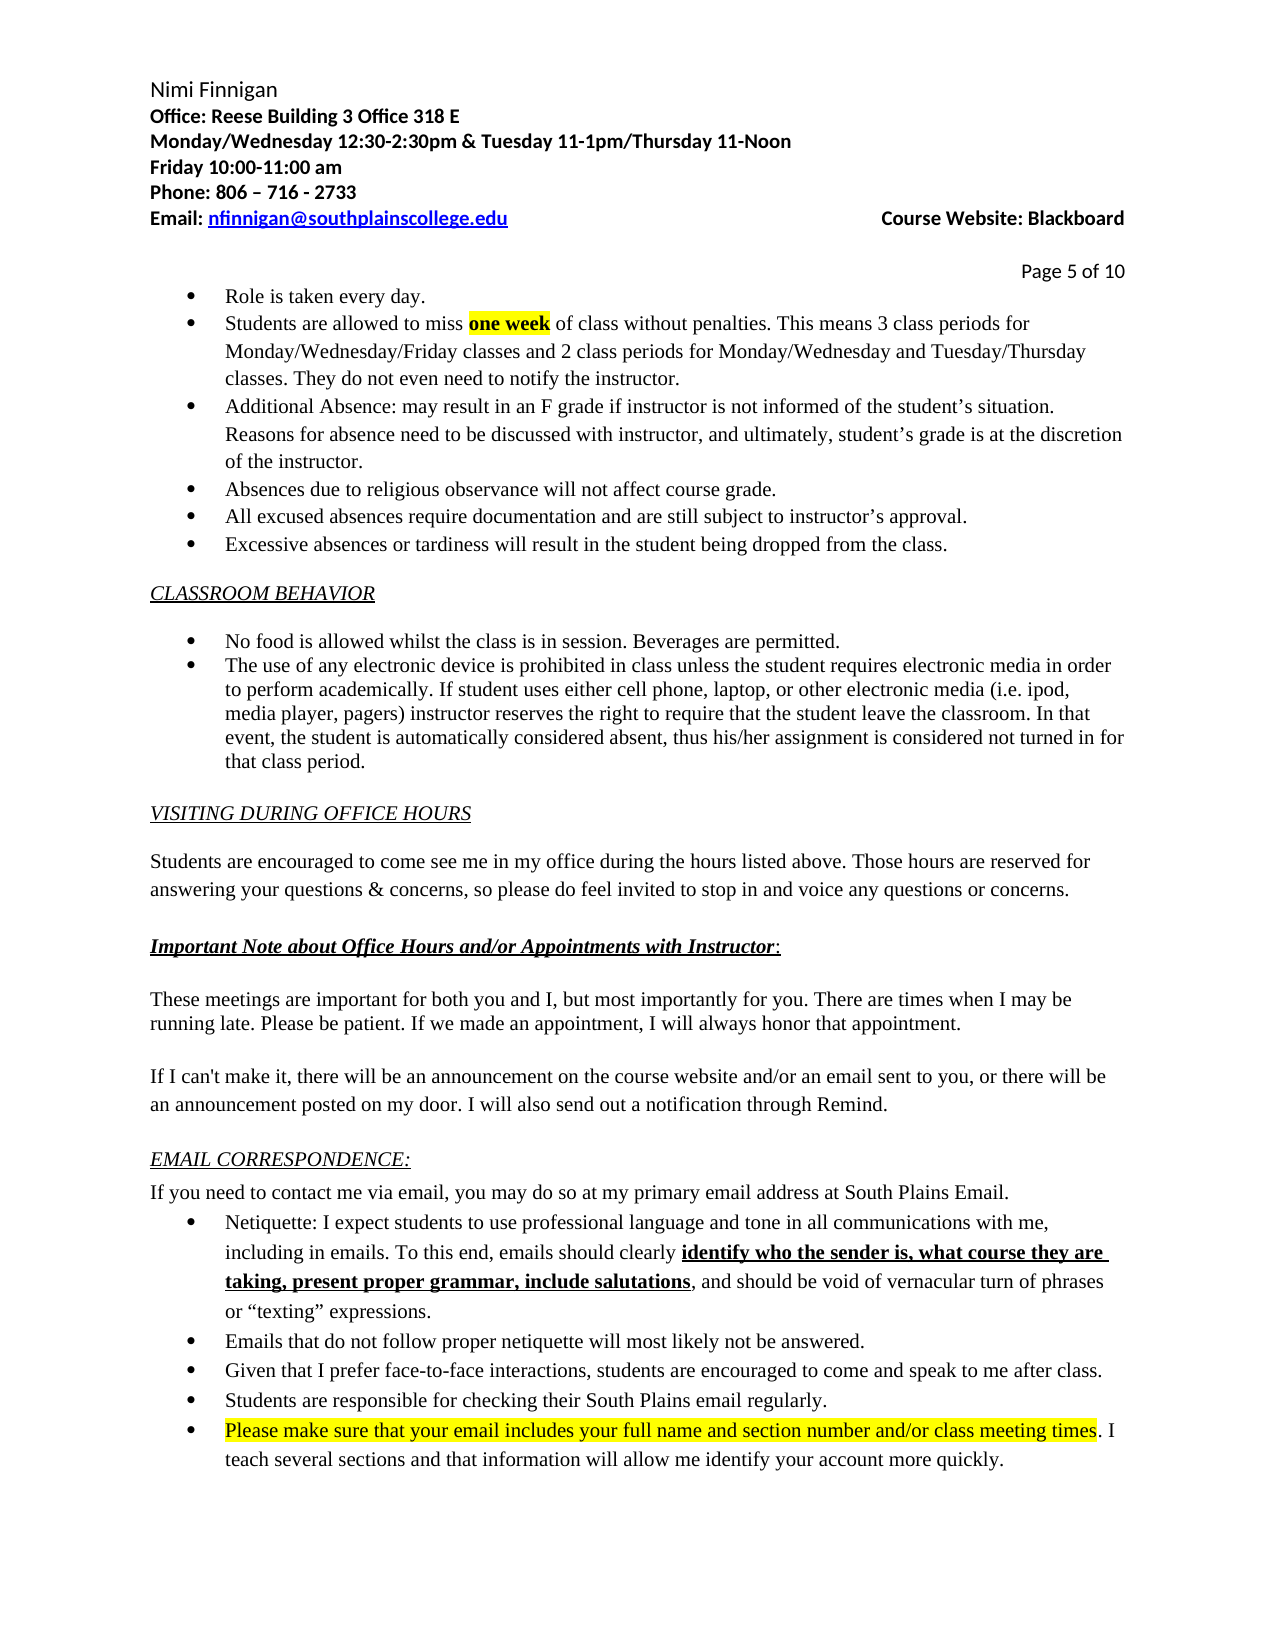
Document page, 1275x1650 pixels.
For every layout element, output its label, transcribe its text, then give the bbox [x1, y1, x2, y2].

text If you need to contact me via email, you may do so at my primary email address at South Plains Email. [150, 1174, 1125, 1204]
text Important Note about Office Hours and/or Appointments with Instructor: [150, 934, 1125, 958]
list Excessive absences or tardiness will result in the student being dropped from the class. [187, 532, 1125, 556]
text Classroom Behavior [150, 580, 1125, 604]
list Given that I prefer face-to-face interactions, students are encouraged to come and speak to me after class. [187, 1353, 1125, 1382]
list Netiquette: I expect students to use professional language and tone in all communications with me, including in emails. To this end, emails should clearly identify who the sender is, what course they are taking, present proper grammar, include salutations, and should be void of vernacular turn of phrases or “texting” expressions. [187, 1204, 1125, 1323]
text These meetings are important for both you and I, but most importantly for you. There are times when I may be running late. Please be patient. If we made an appointment, I will always honor that appointment. [150, 987, 1125, 1035]
list No food is allowed whilst the class is in session. Beverages are permitted. [187, 629, 1125, 653]
text Students are encouraged to come see me in my office during the hours listed above. Those hours are reserved for answering your questions & concerns, so please do feel invited to stop in and voice any questions or concerns. [150, 849, 1125, 901]
list The use of any electronic device is prohibited in class unless the student requires electronic media in order to perform academically. If student uses either cell phone, laptop, or other electronic media (i.e. ipod, media player, pagers) instructor reserves the right to require that the student leave the classroom. In that event, the student is automatically considered absent, thus his/her assignment is considered not turned in for that class period. [187, 653, 1125, 773]
text Visiting During Office Hours [150, 801, 1125, 825]
list Please make sure that your email includes your full name and section number and/or class meeting times. I teach several sections and that information will allow me identify your account more quickly. [187, 1412, 1125, 1471]
list All excused absences require documentation and are still subject to instructor’s approval. [187, 504, 1125, 528]
list Absences due to religious observance will not affect course grade. [187, 477, 1125, 501]
text Email Correspondence: [150, 1147, 1125, 1171]
list Emails that do not follow proper netiquette will most likely not be answered. [187, 1323, 1125, 1353]
list Students are responsible for checking their South Plains email regularly. [187, 1382, 1125, 1412]
list Role is taken every day. [187, 283, 1125, 308]
text If I can't make it, there will be an announcement on the course website and/or an email sent to you, or there will be an announcement posted on my door. I will also send out a notification through Remind. [150, 1064, 1125, 1116]
list Students are allowed to miss one week of class without penalties. This means 3 class periods for Monday/Wednesday/Friday classes and 2 class periods for Monday/Wednesday and Tuesday/Thursday classes. They do not even need to notify the instructor. [187, 311, 1125, 390]
list Additional Absence: may result in an F grade if instructor is not informed of the student’s situation. Reasons for absence need to be discussed with instructor, and ultimately, student’s grade is at the discretion of the instructor. [187, 394, 1125, 473]
